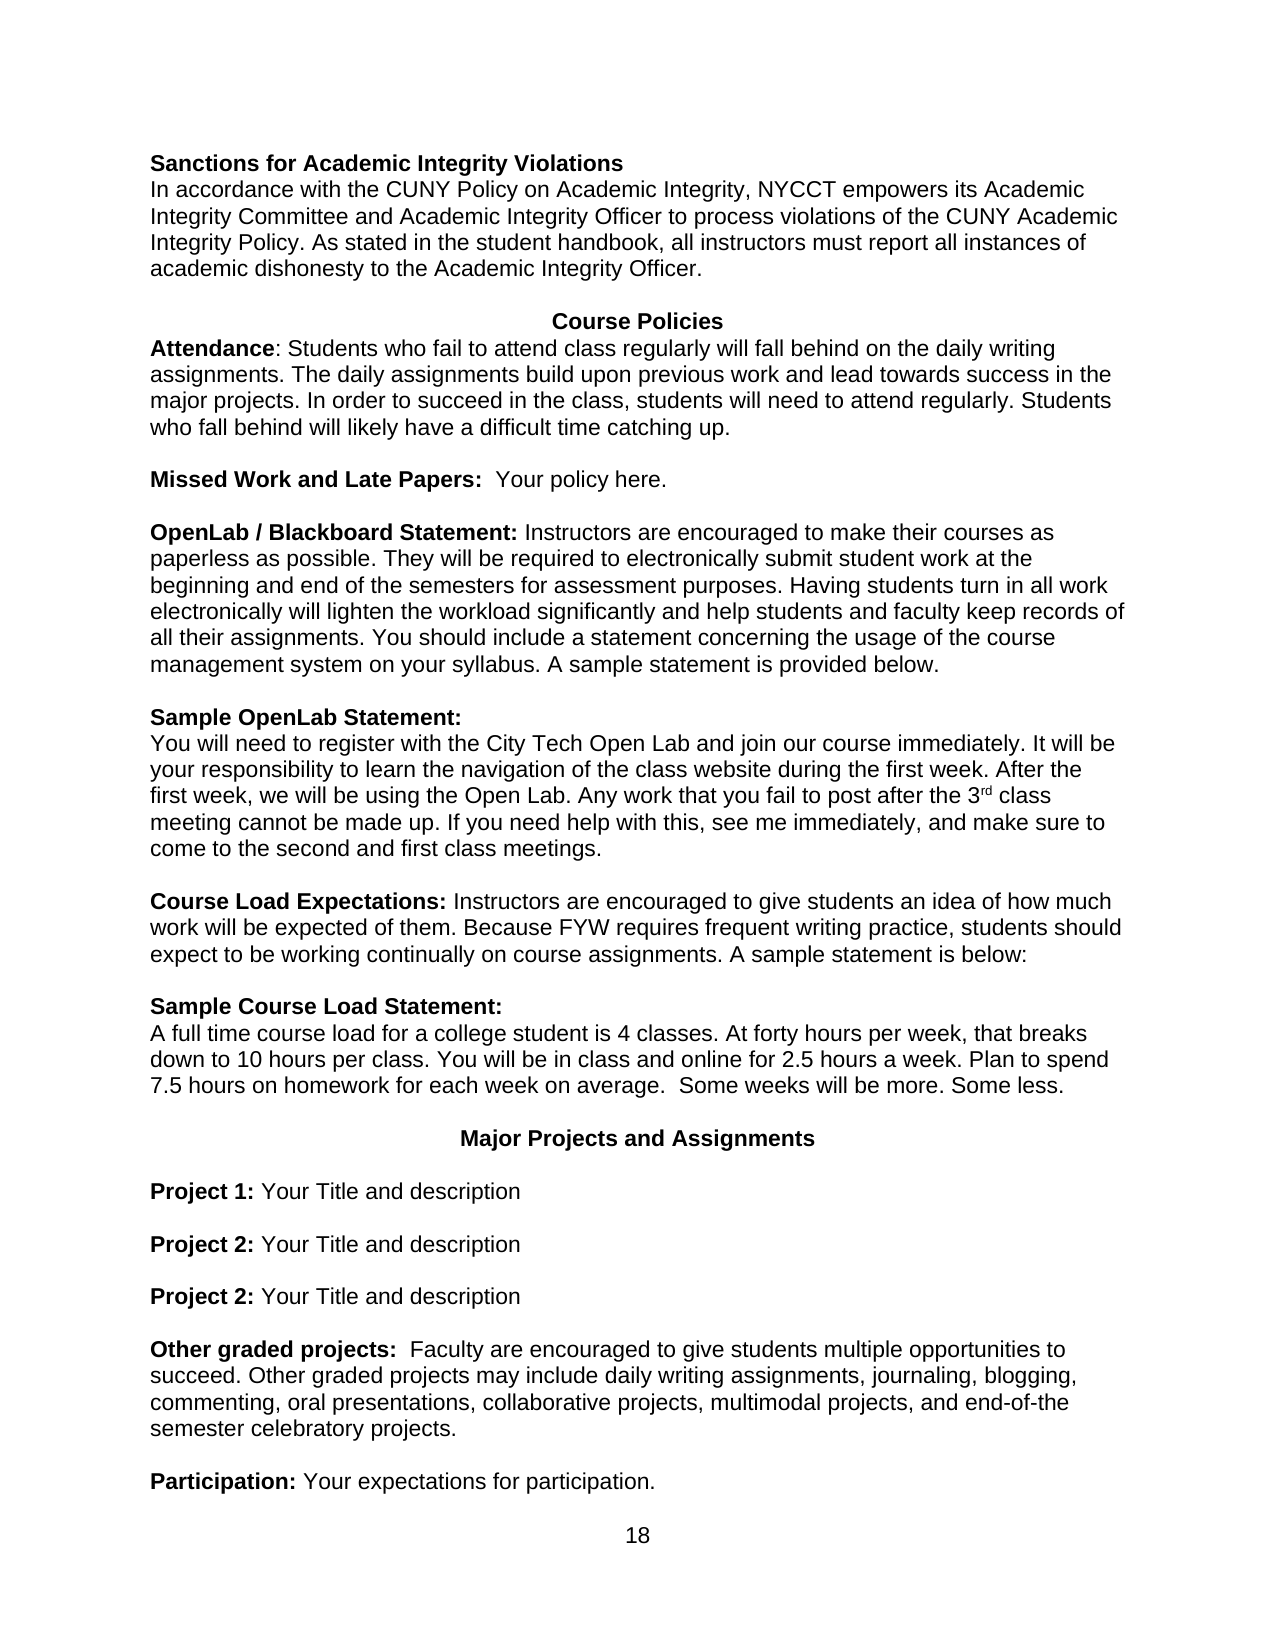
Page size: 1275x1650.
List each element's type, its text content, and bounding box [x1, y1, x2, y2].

text In accordance with the CUNY Policy on Academic Integrity, NYCCT empowers its Academic Integrity Committee and Academic Integrity Officer to process violations of the CUNY Academic Integrity Policy. As stated in the student handbook, all instructors must report all instances of academic dishonesty to the Academic Integrity Officer. [150, 176, 1125, 282]
text Missed Work and Late Papers: Your policy here. [150, 466, 1125, 493]
text Project 2: Your Title and description [150, 1231, 1125, 1257]
text Course Policies [150, 308, 1125, 334]
text Participation: Your expectations for participation. [150, 1468, 1125, 1494]
text Other graded projects: Faculty are encouraged to give students multiple opportunities to succeed. Other graded projects may include daily writing assignments, journaling, blogging, commenting, oral presentations, collaborative projects, multimodal projects, and end-of-the semester celebratory projects. [150, 1336, 1125, 1441]
text Sample OpenLab Statement: [150, 703, 1125, 730]
text Attendance: Students who fail to attend class regularly will fall behind on the daily writing assignments. The daily assignments build upon previous work and lead towards success in the major projects. In order to succeed in the class, students will need to attend regularly. Students who fall behind will likely have a difficult time catching up. [150, 334, 1125, 440]
text You will need to register with the City Tech Open Lab and join our course immediately. It will be your responsibility to learn the navigation of the class website during the first week. After the first week, we will be using the Open Lab. Any work that you fail to post after the 3rd class meeting cannot be made up. If you need help with this, see me immediately, and make sure to come to the second and first class meetings. [150, 730, 1125, 862]
text Major Projects and Assignments [150, 1125, 1125, 1151]
text Project 2: Your Title and description [150, 1283, 1125, 1309]
text Sanctions for Academic Integrity Violations [150, 150, 1125, 176]
text Project 1: Your Title and description [150, 1178, 1125, 1204]
text Sample Course Load Statement: [150, 993, 1125, 1020]
text OpenLab / Blackboard Statement: Instructors are encouraged to make their courses as paperless as possible. They will be required to electronically submit student work at the beginning and end of the semesters for assessment purposes. Having students turn in all work electronically will lighten the workload significantly and help students and faculty keep records of all their assignments. You should include a statement concerning the usage of the course management system on your syllabus. A sample statement is provided below. [150, 519, 1125, 677]
text A full time course load for a college student is 4 classes. At forty hours per week, that breaks down to 10 hours per class. You will be in class and online for 2.5 hours a week. Plan to spend 7.5 hours on homework for each week on average. Some weeks will be more. Some less. [150, 1020, 1125, 1099]
text Course Load Expectations: Instructors are encouraged to give students an idea of how much work will be expected of them. Because FYW requires frequent writing practice, students should expect to be working continually on course assignments. A sample statement is below: [150, 888, 1125, 967]
